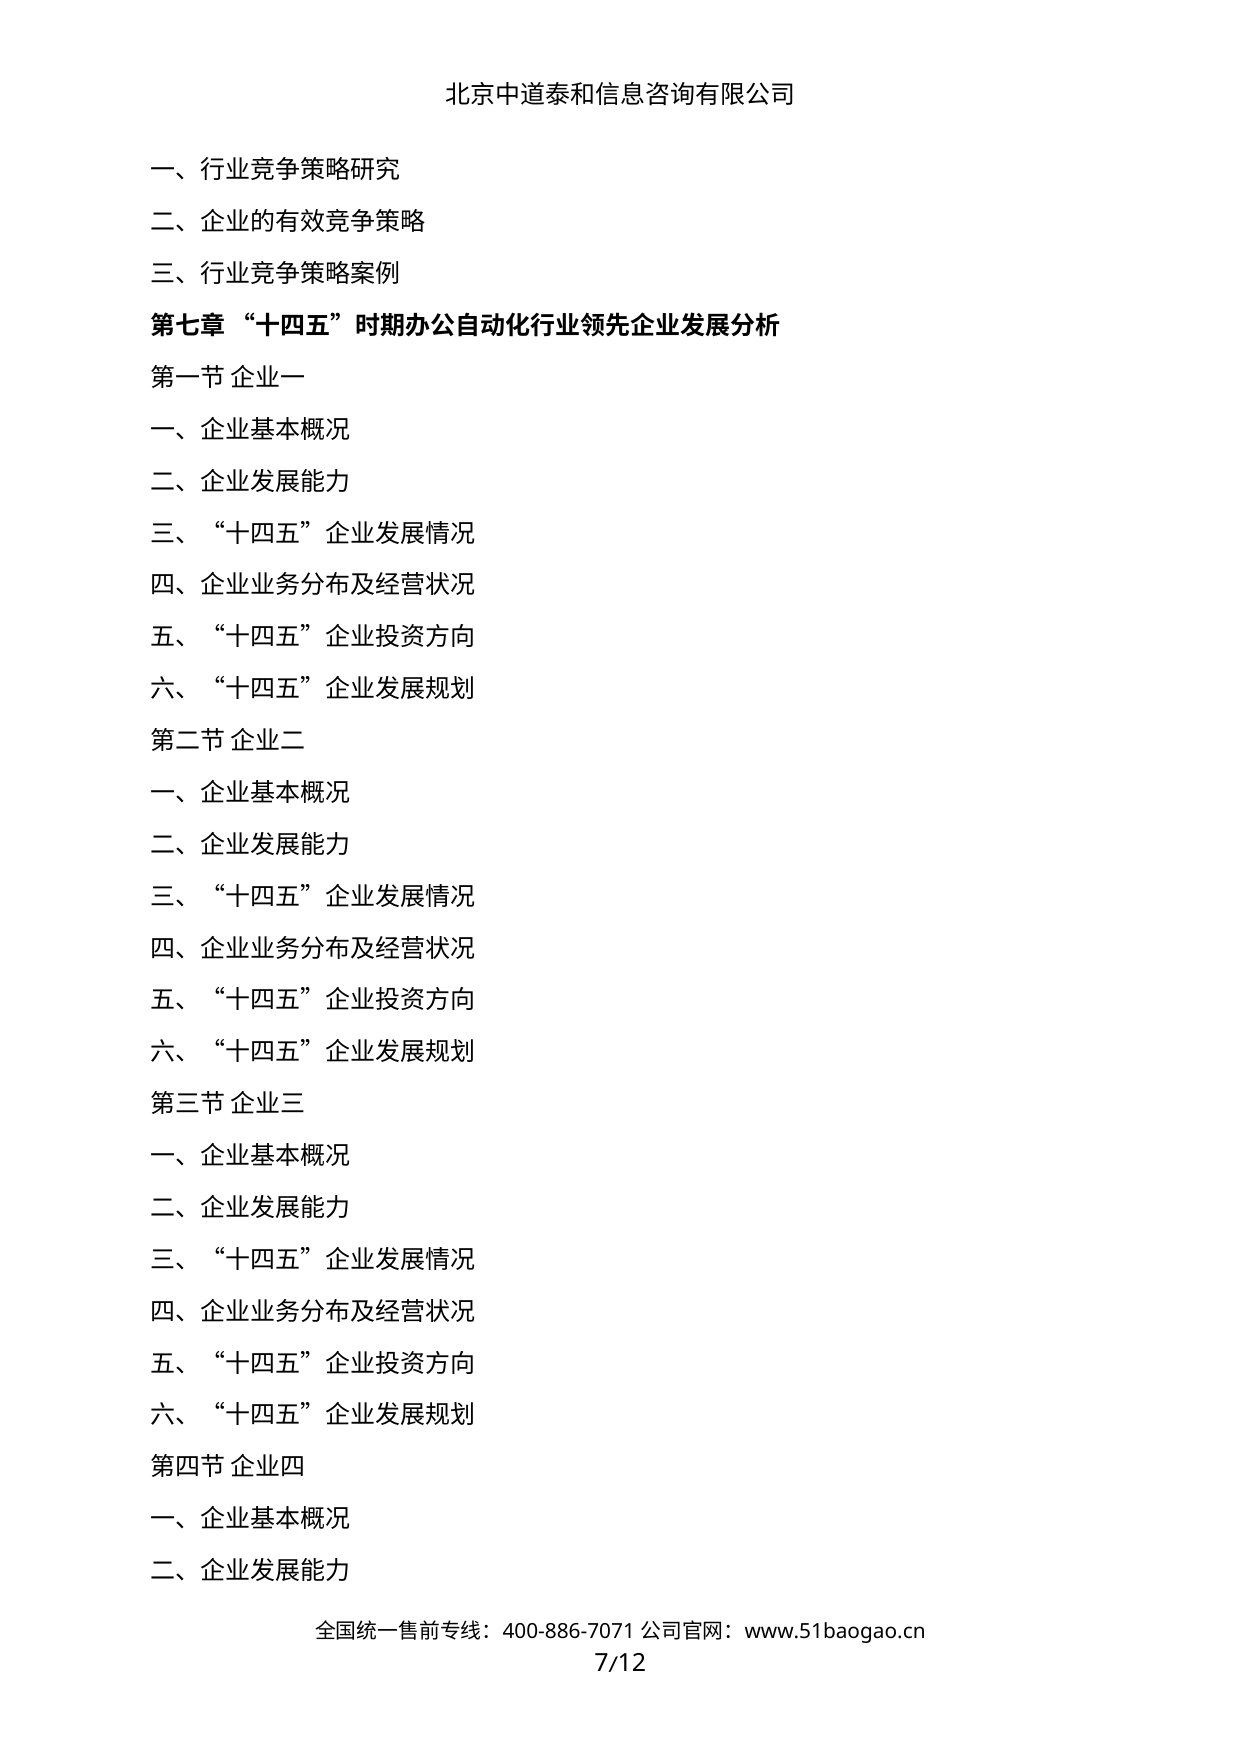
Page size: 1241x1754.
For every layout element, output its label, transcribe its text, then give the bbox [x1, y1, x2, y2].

text 六、“十四五”企业发展规划 [150, 1395, 1090, 1431]
text 五、“十四五”企业投资方向 [150, 980, 1090, 1016]
text 二、企业发展能力 [150, 1551, 1090, 1587]
text 二、企业发展能力 [150, 1187, 1090, 1224]
text 一、行业竞争策略研究 [150, 150, 1090, 186]
text 四、企业业务分布及经营状况 [150, 565, 1090, 601]
text 一、企业基本概况 [150, 1499, 1090, 1535]
text 四、企业业务分布及经营状况 [150, 1291, 1090, 1327]
text 六、“十四五”企业发展规划 [150, 669, 1090, 705]
text 第二节 企业二 [150, 721, 1090, 757]
text 六、“十四五”企业发展规划 [150, 1032, 1090, 1068]
text 四、企业业务分布及经营状况 [150, 928, 1090, 964]
text 一、企业基本概况 [150, 1136, 1090, 1172]
text 第一节 企业一 [150, 357, 1090, 394]
text 二、企业发展能力 [150, 824, 1090, 861]
text 第三节 企业三 [150, 1084, 1090, 1120]
text 二、企业发展能力 [150, 461, 1090, 497]
text 三、行业竞争策略案例 [150, 254, 1090, 290]
text 一、企业基本概况 [150, 409, 1090, 446]
text 三、“十四五”企业发展情况 [150, 513, 1090, 549]
text 三、“十四五”企业发展情况 [150, 876, 1090, 912]
text 第七章 “十四五”时期办公自动化行业领先企业发展分析 [150, 306, 1090, 342]
text 五、“十四五”企业投资方向 [150, 1343, 1090, 1379]
text 一、企业基本概况 [150, 772, 1090, 809]
text 五、“十四五”企业投资方向 [150, 617, 1090, 653]
text 第四节 企业四 [150, 1447, 1090, 1483]
text 三、“十四五”企业发展情况 [150, 1239, 1090, 1276]
text 二、企业的有效竞争策略 [150, 202, 1090, 238]
